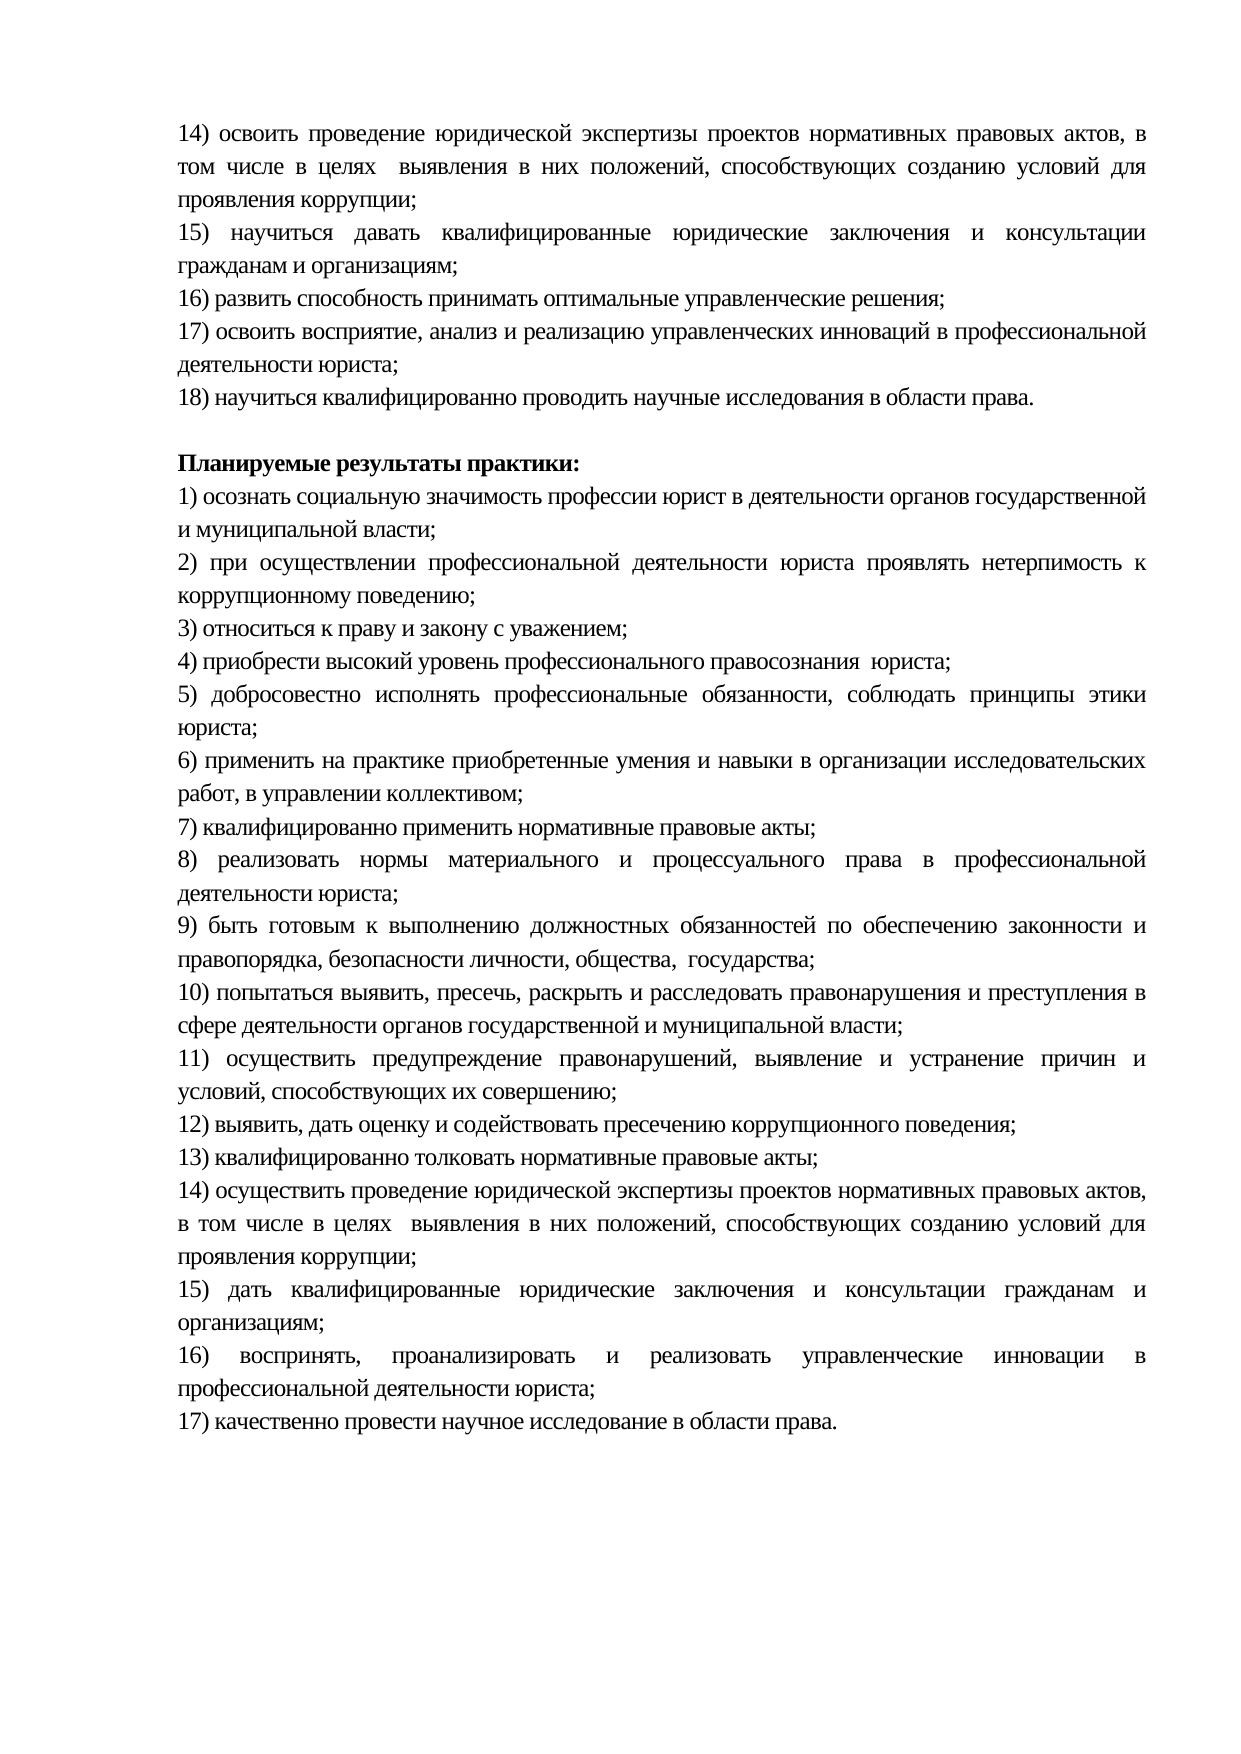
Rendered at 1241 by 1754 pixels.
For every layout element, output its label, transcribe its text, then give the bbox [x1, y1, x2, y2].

text 12) выявить, дать оценку и содействовать пресечению коррупционного поведения; [177, 1109, 1147, 1137]
text 15) дать квалифицированные юридические заключения и консультации гражданам и организациям; [177, 1274, 1147, 1336]
text 17) качественно провести научное исследование в области права. [177, 1406, 1147, 1435]
text 10) попытаться выявить, пресечь, раскрыть и расследовать правонарушения и преступления в сфере деятельности органов государственной и муниципальной власти; [177, 977, 1147, 1038]
text 5) добросовестно исполнять профессиональные обязанности, соблюдать принципы этики юриста; [177, 679, 1147, 741]
text Планируемые результаты практики: [177, 448, 1152, 477]
text 14) освоить проведение юридической экспертизы проектов нормативных правовых актов, в том числе в целях выявления в них положений, способствующих созданию условий для проявления коррупции; [177, 118, 1147, 213]
text 7) квалифицированно применить нормативные правовые акты; [177, 812, 1147, 840]
text 16) развить способность принимать оптимальные управленческие решения; [177, 283, 1147, 312]
text 11) осуществить предупреждение правонарушений, выявление и устранение причин и условий, способствующих их совершению; [177, 1043, 1147, 1104]
text 16) воспринять, проанализировать и реализовать управленческие инновации в профессиональной деятельности юриста; [177, 1340, 1147, 1402]
text 14) осуществить проведение юридической экспертизы проектов нормативных правовых актов, в том числе в целях выявления в них положений, способствующих созданию условий для проявления коррупции; [177, 1175, 1147, 1269]
text 13) квалифицированно толковать нормативные правовые акты; [177, 1142, 1147, 1171]
text 6) применить на практике приобретенные умения и навыки в организации исследовательских работ, в управлении коллективом; [177, 746, 1147, 807]
text 8) реализовать нормы материального и процессуального права в профессиональной деятельности юриста; [177, 844, 1147, 906]
text 18) научиться квалифицированно проводить научные исследования в области права. [177, 382, 1147, 411]
text 17) освоить восприятие, анализ и реализацию управленческих инноваций в профессиональной деятельности юриста; [177, 316, 1147, 378]
text 3) относиться к праву и закону с уважением; [177, 613, 1147, 642]
text 15) научиться давать квалифицированные юридические заключения и консультации гражданам и организациям; [177, 217, 1147, 279]
text 4) приобрести высокий уровень профессионального правосознания юриста; [177, 646, 1147, 675]
text 9) быть готовым к выполнению должностных обязанностей по обеспечению законности и правопорядка, безопасности личности, общества, государства; [177, 911, 1147, 972]
text 2) при осуществлении профессиональной деятельности юриста проявлять нетерпимость к коррупционному поведению; [177, 547, 1147, 609]
text 1) осознать социальную значимость профессии юрист в деятельности органов государственной и муниципальной власти; [177, 481, 1147, 543]
